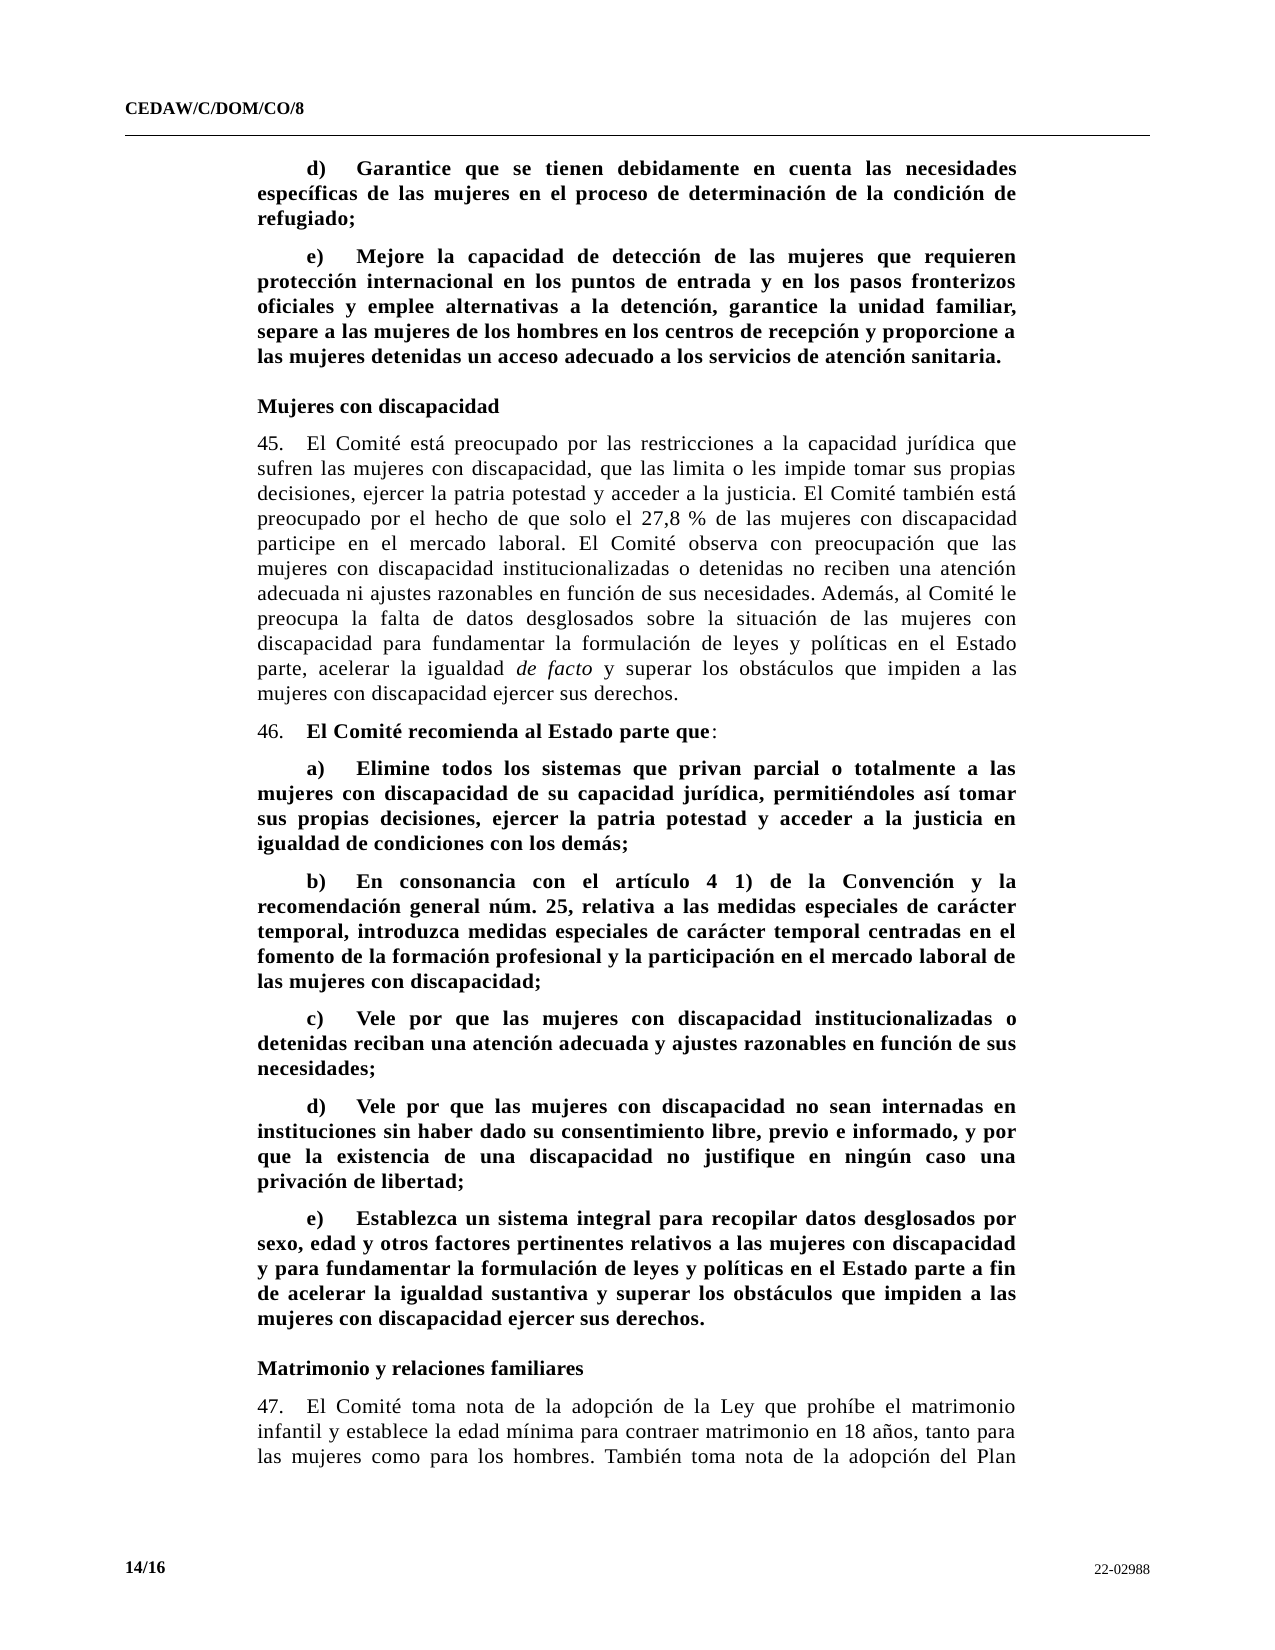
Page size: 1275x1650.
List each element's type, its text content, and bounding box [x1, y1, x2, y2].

text b) En consonancia con el artículo 4 1) de la Convención y la recomendación general núm. 25, relativa a las medidas especiales de carácter temporal, introduzca medidas especiales de carácter temporal centradas en el fomento de la formación profesional y la participación en el mercado laboral de las mujeres con discapacidad; [257, 868, 1018, 993]
text a) Elimine todos los sistemas que privan parcial o totalmente a las mujeres con discapacidad de su capacidad jurídica, permitiéndoles así tomar sus propias decisiones, ejercer la patria potestad y acceder a la justicia en igualdad de condiciones con los demás; [257, 756, 1018, 856]
text e) Mejore la capacidad de detección de las mujeres que requieren protección internacional en los puntos de entrada y en los pasos fronterizos oficiales y emplee alternativas a la detención, garantice la unidad familiar, separe a las mujeres de los hombres en los centros de recepción y proporcione a las mujeres detenidas un acceso adecuado a los servicios de atención sanitaria. [257, 243, 1018, 368]
text c) Vele por que las mujeres con discapacidad institucionalizadas o detenidas reciban una atención adecuada y ajustes razonables en función de sus necesidades; [257, 1006, 1018, 1081]
text e) Establezca un sistema integral para recopilar datos desglosados por sexo, edad y otros factores pertinentes relativos a las mujeres con discapacidad y para fundamentar la formulación de leyes y políticas en el Estado parte a fin de acelerar la igualdad sustantiva y superar los obstáculos que impiden a las mujeres con discapacidad ejercer sus derechos. [257, 1206, 1018, 1331]
text Matrimonio y relaciones familiares [125, 1356, 1019, 1381]
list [257, 1393, 1018, 1468]
list El Comité está preocupado por las restricciones a la capacidad jurídica que sufren las mujeres con discapacidad, que las limita o les impide tomar sus propias decisiones, ejercer la patria potestad y acceder a la justicia. El Comité también está preocupado por el hecho de que solo el 27,8 % de las mujeres con discapacidad participe en el mercado laboral. El Comité observa con preocupación que las mujeres con discapacidad institucionalizadas o detenidas no reciben una atención adecuada ni ajustes razonables en función de sus necesidades. Además, al Comité le preocupa la falta de datos desglosados sobre la situación de las mujeres con discapacidad para fundamentar la formulación de leyes y políticas en el Estado parte, acelerar la igualdad de facto y superar los obstáculos que impiden a las mujeres con discapacidad ejercer sus derechos. [257, 431, 1018, 706]
list El Comité recomienda al Estado parte que: [257, 718, 1018, 743]
text d) Garantice que se tienen debidamente en cuenta las necesidades específicas de las mujeres en el proceso de determinación de la condición de refugiado; [257, 156, 1018, 231]
text Mujeres con discapacidad [125, 393, 1019, 418]
text d) Vele por que las mujeres con discapacidad no sean internadas en instituciones sin haber dado su consentimiento libre, previo e informado, y por que la existencia de una discapacidad no justifique en ningún caso una privación de libertad; [257, 1093, 1018, 1193]
